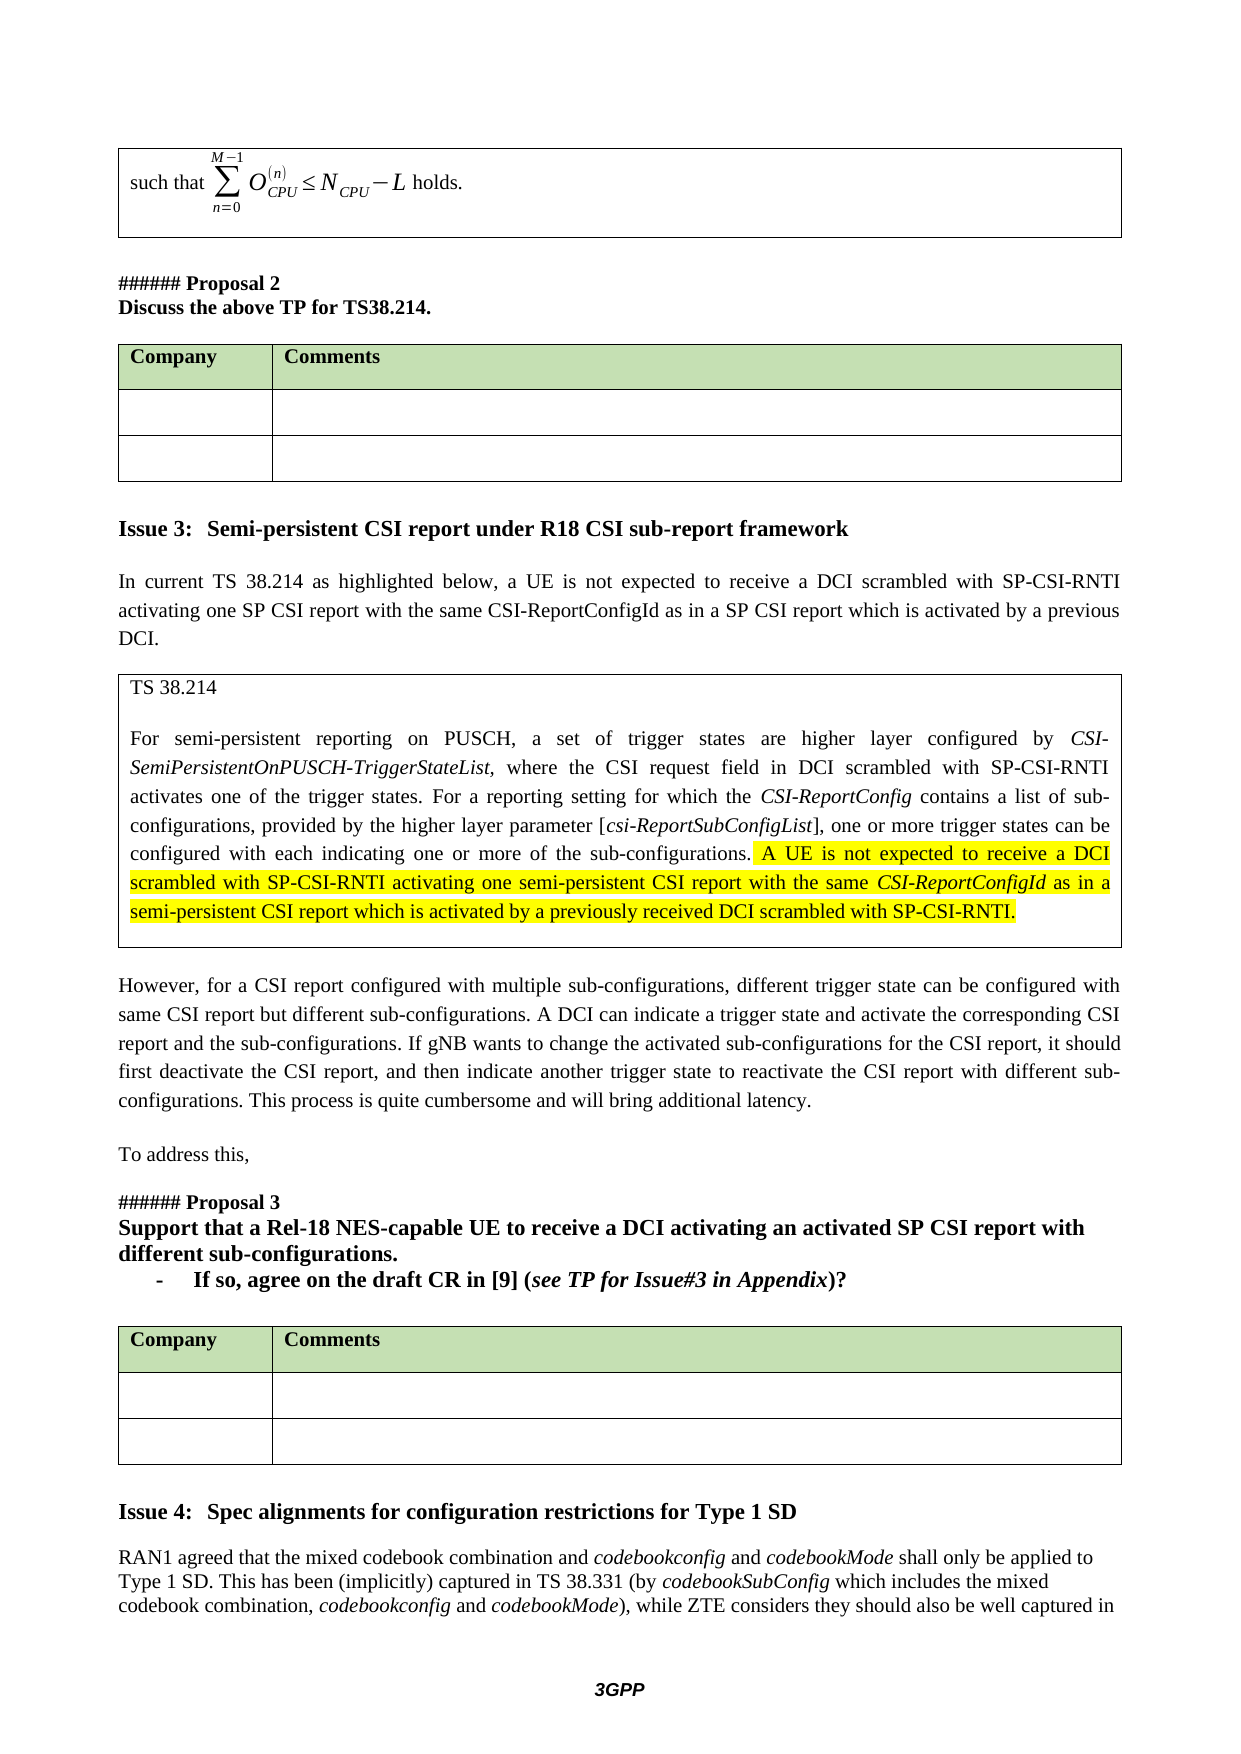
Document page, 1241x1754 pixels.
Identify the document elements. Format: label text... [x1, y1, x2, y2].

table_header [119, 149, 1121, 237]
list Spec alignments for configuration restrictions for Type 1 SD [118, 1498, 1122, 1524]
text In current TS 38.214 as highlighted below, a UE is not expected to receive a DCI scrambled with SP-CSI-RNTI activating one SP CSI report with the same CSI-ReportConfigId as in a SP CSI report which is activated by a previous DCI. [118, 569, 1122, 650]
list Semi-persistent CSI report under R18 CSI sub-report framework [118, 515, 1122, 542]
table_cell [273, 436, 1121, 481]
list If so, agree on the draft CR in [9] (see TP for Issue#3 in Appendix)? [156, 1266, 1122, 1293]
table_cell [273, 1419, 1121, 1463]
table_header Comments [273, 1327, 1121, 1372]
text ###### Proposal 3 [118, 1189, 1122, 1214]
text Discuss the above TP for TS38.214. [118, 295, 1122, 319]
table_cell [119, 1373, 272, 1418]
table_cell [119, 436, 272, 481]
table_header Company [119, 345, 272, 389]
text Support that a Rel-18 NES-capable UE to receive a DCI activating an activated SP CSI report with different sub-configurations. [118, 1214, 1122, 1266]
table_cell [119, 1419, 272, 1463]
text ###### Proposal 2 [118, 271, 1122, 295]
text To address this, [118, 1142, 1122, 1166]
table_header TS 38.214 For semi-persistent reporting on PUSCH, a set of trigger states are higher layer configured by CSI-SemiPersistentOnPUSCH-TriggerStateList, where the CSI request field in DCI scrambled with SP-CSI-RNTI activates one of the trigger states. For a reporting setting for which the CSI-ReportConfig contains a list of sub-configurations, provided by the higher layer parameter [csi-ReportSubConfigList], one or more trigger states can be configured with each indicating one or more of the sub-configurations. A UE is not expected to receive a DCI scrambled with SP-CSI-RNTI activating one semi-persistent CSI report with the same CSI-ReportConfigId as in a semi-persistent CSI report which is activated by a previously received DCI scrambled with SP-CSI-RNTI. [119, 675, 1121, 947]
table_header Comments [273, 345, 1121, 389]
table_cell [273, 1373, 1121, 1418]
table_cell [119, 390, 272, 435]
text However, for a CSI report configured with multiple sub-configurations, different trigger state can be configured with same CSI report but different sub-configurations. A DCI can indicate a trigger state and activate the corresponding CSI report and the sub-configurations. If gNB wants to change the activated sub-configurations for the CSI report, it should first deactivate the CSI report, and then indicate another trigger state to reactivate the CSI report with different sub-configurations. This process is quite cumbersome and will bring additional latency. [118, 973, 1122, 1112]
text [118, 1545, 1122, 1617]
table_header Company [119, 1327, 272, 1372]
table_cell [273, 390, 1121, 435]
